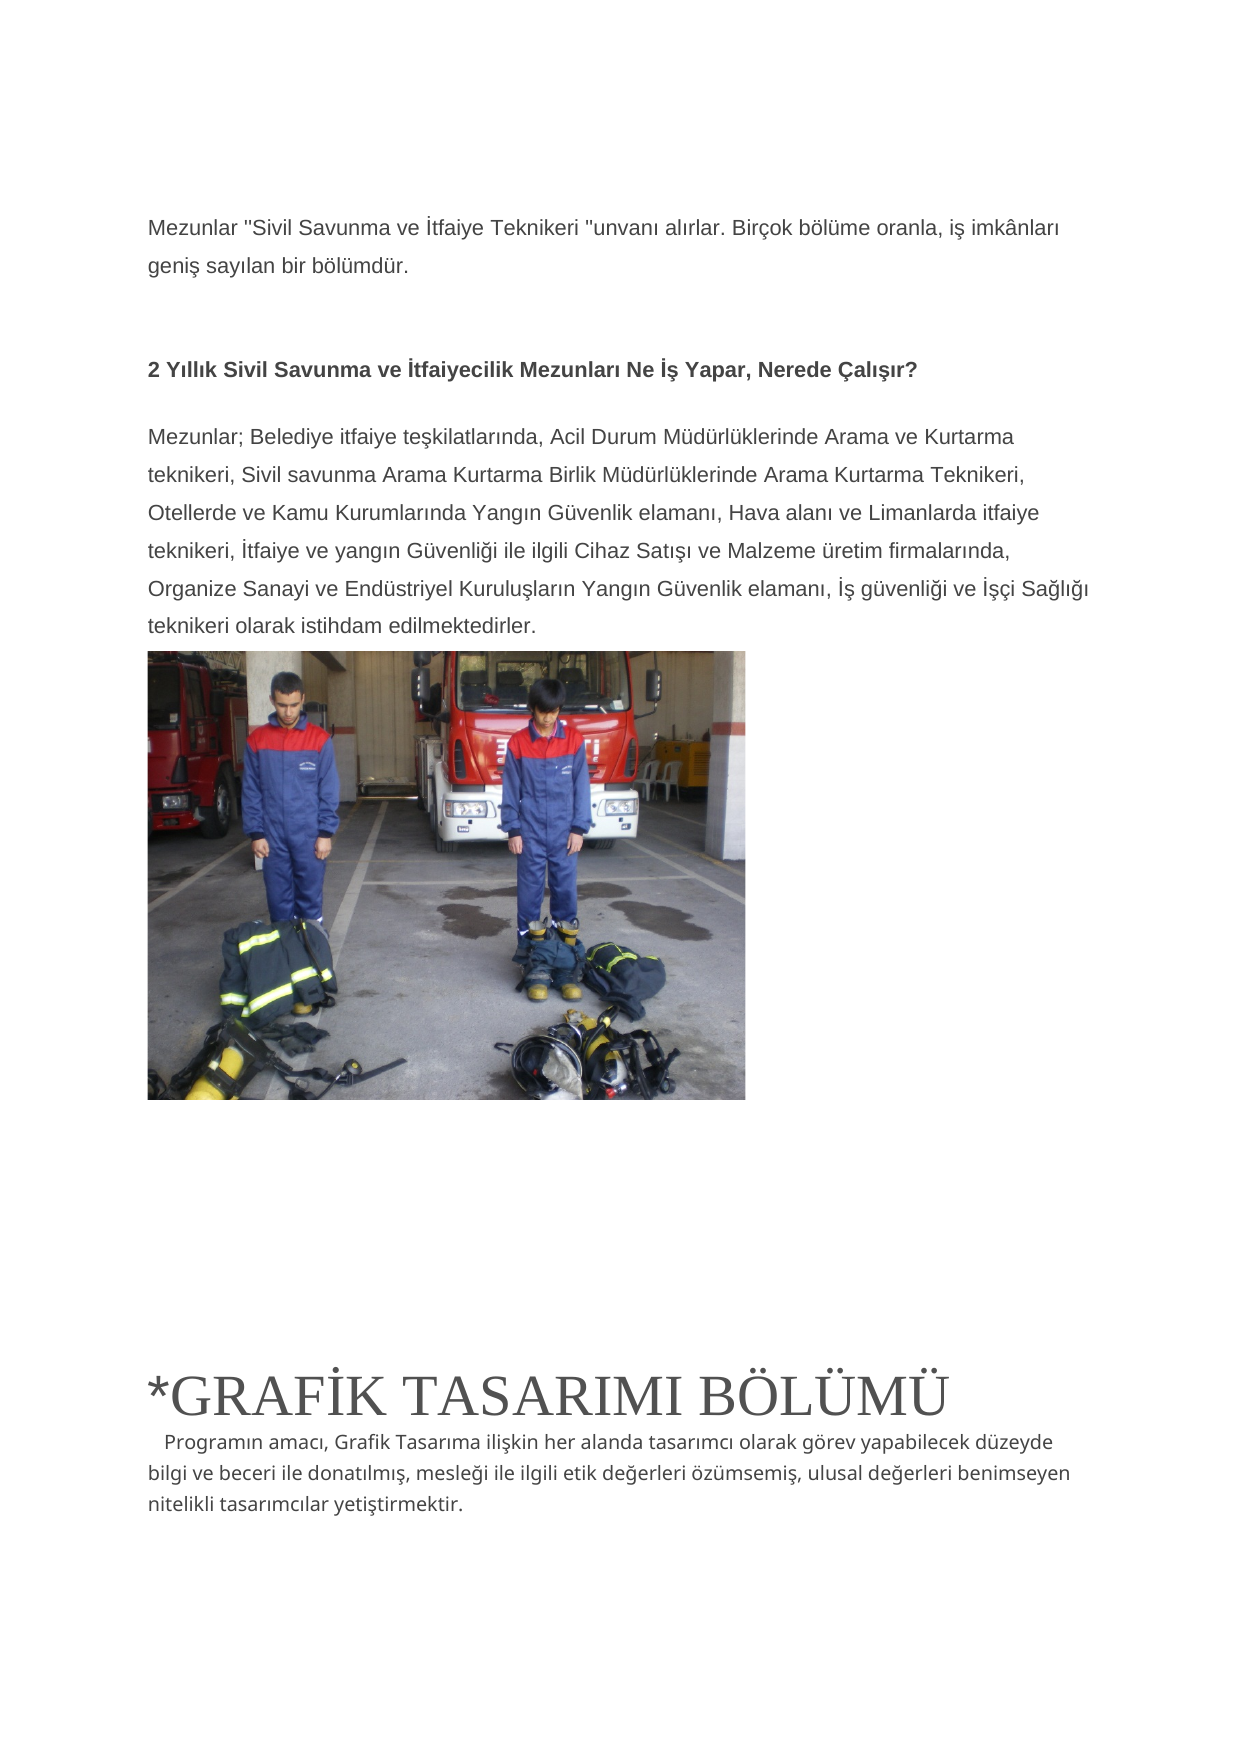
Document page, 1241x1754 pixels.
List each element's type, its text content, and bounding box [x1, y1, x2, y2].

text Programın amacı, Grafik Tasarıma ilişkin her alanda tasarımcı olarak görev yapabilecek düzeyde bilgi ve beceri ile donatılmış, mesleği ile ilgili etik değerleri özümsemiş, ulusal değerleri benimseyen nitelikli tasarımcılar yetiştirmektir. [148, 1428, 1093, 1517]
text *GRAFİK TASARIMI BÖLÜMÜ [148, 1361, 1093, 1428]
text Mezunlar ''Sivil Savunma ve İtfaiye Teknikeri ''unvanı alırlar. Birçok bölüme oranla, iş imkânları geniş sayılan bir bölümdür. [148, 215, 1093, 278]
picture [147, 651, 746, 1100]
text Mezunlar; Belediye itfaiye teşkilatlarında, Acil Durum Müdürlüklerinde Arama ve Kurtarma teknikeri, Sivil savunma Arama Kurtarma Birlik Müdürlüklerinde Arama Kurtarma Teknikeri, Otellerde ve Kamu Kurumlarında Yangın Güvenlik elamanı, Hava alanı ve Limanlarda itfaiye teknikeri, İtfaiye ve yangın Güvenliği ile ilgili Cihaz Satışı ve Malzeme üretim firmalarında, Organize Sanayi ve Endüstriyel Kuruluşların Yangın Güvenlik elamanı, İş güvenliği ve İşçi Sağlığı teknikeri olarak istihdam edilmektedirler. [148, 424, 1093, 638]
text 2 Yıllık Sivil Savunma ve İtfaiyecilik Mezunları Ne İş Yapar, Nerede Çalışır? [148, 357, 1093, 382]
